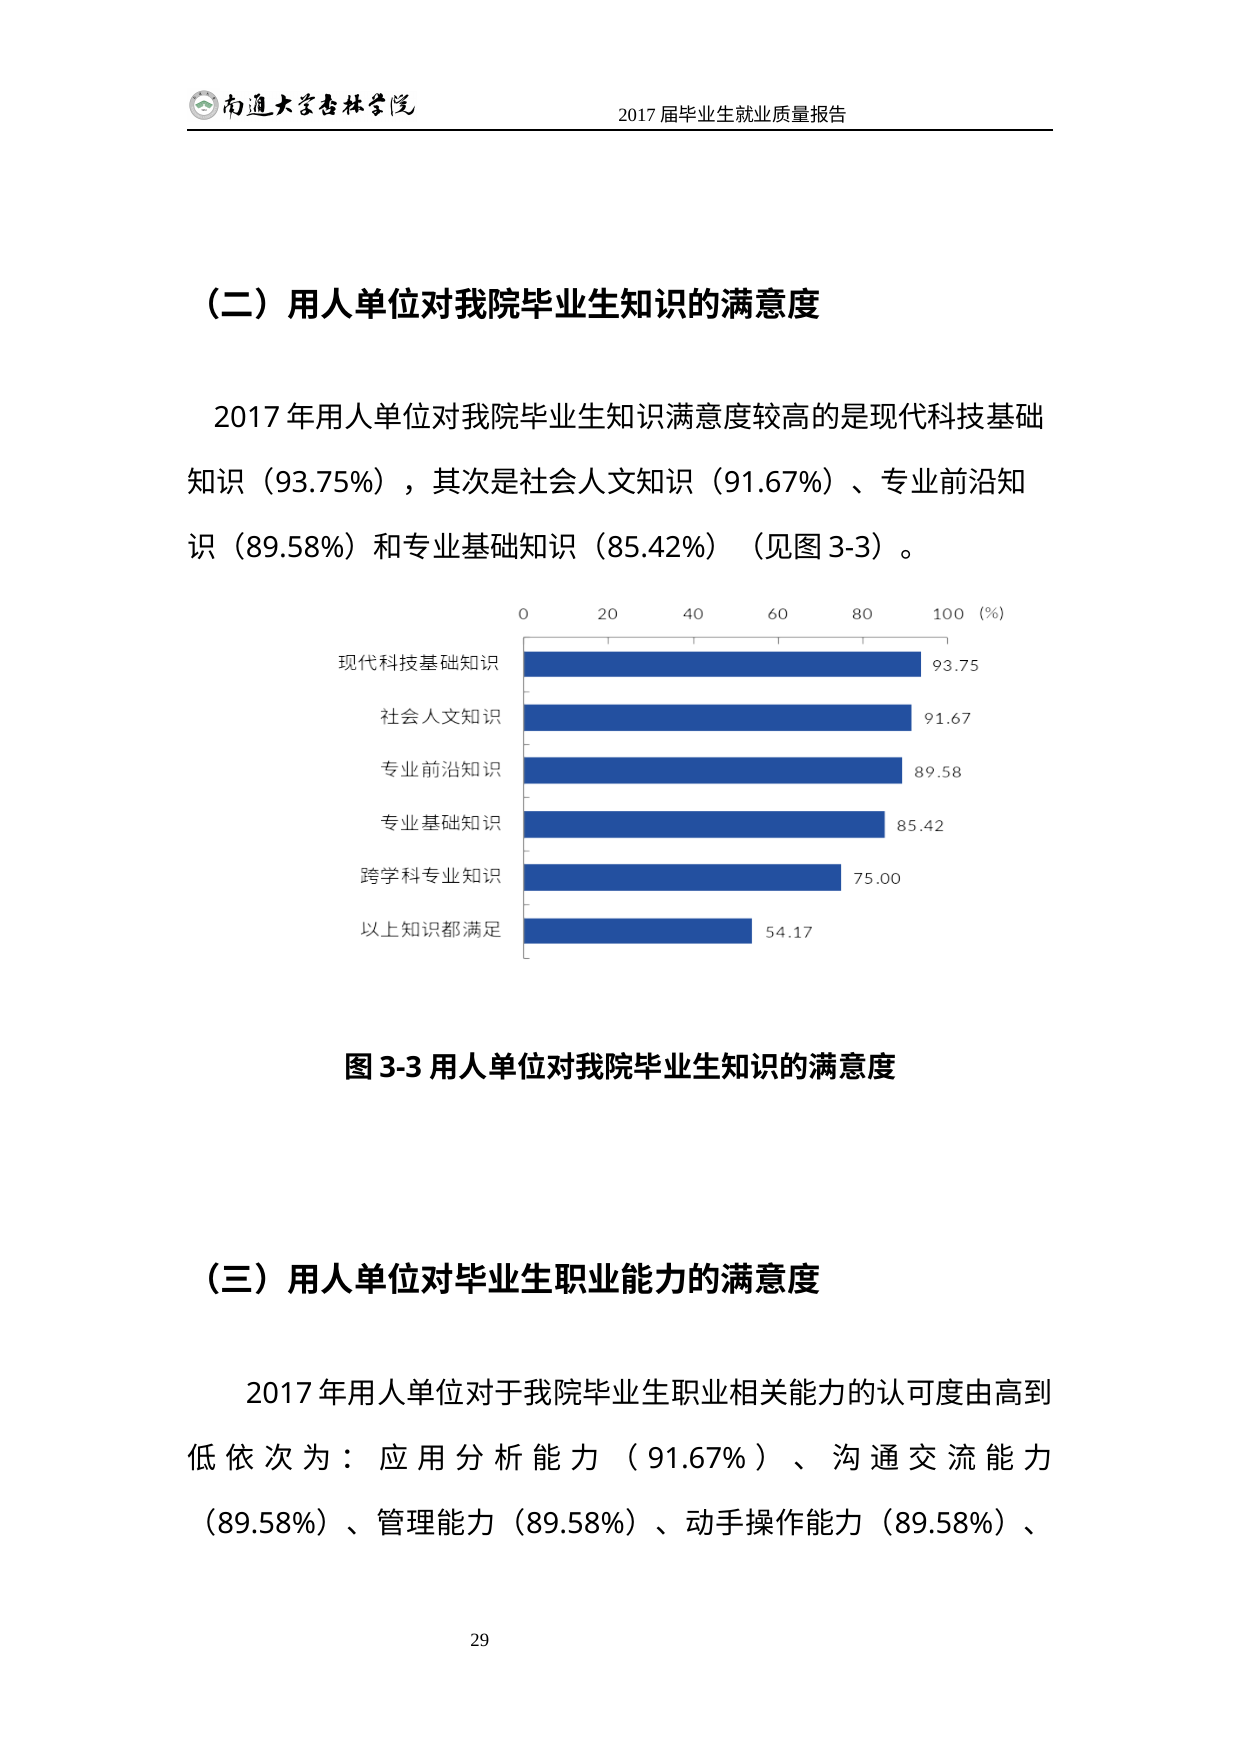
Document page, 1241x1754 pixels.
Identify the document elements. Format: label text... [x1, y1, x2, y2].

list 用人单位对我院毕业生知识的满意度 [187, 269, 1053, 334]
text 2017年用人单位对我院毕业生知识满意度较高的是现代科技基础知识（93.75%），其次是社会人文知识（91.67%）、专业前沿知识（89.58%）和专业基础知识（85.42%）（见图3-3）。 [187, 383, 1053, 578]
picture [187, 88, 417, 122]
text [187, 1358, 1053, 1553]
text （三）用人单位对毕业生职业能力的满意度 [187, 1245, 1053, 1310]
text 图3-3 用人单位对我院毕业生知识的满意度 [187, 578, 1053, 1098]
